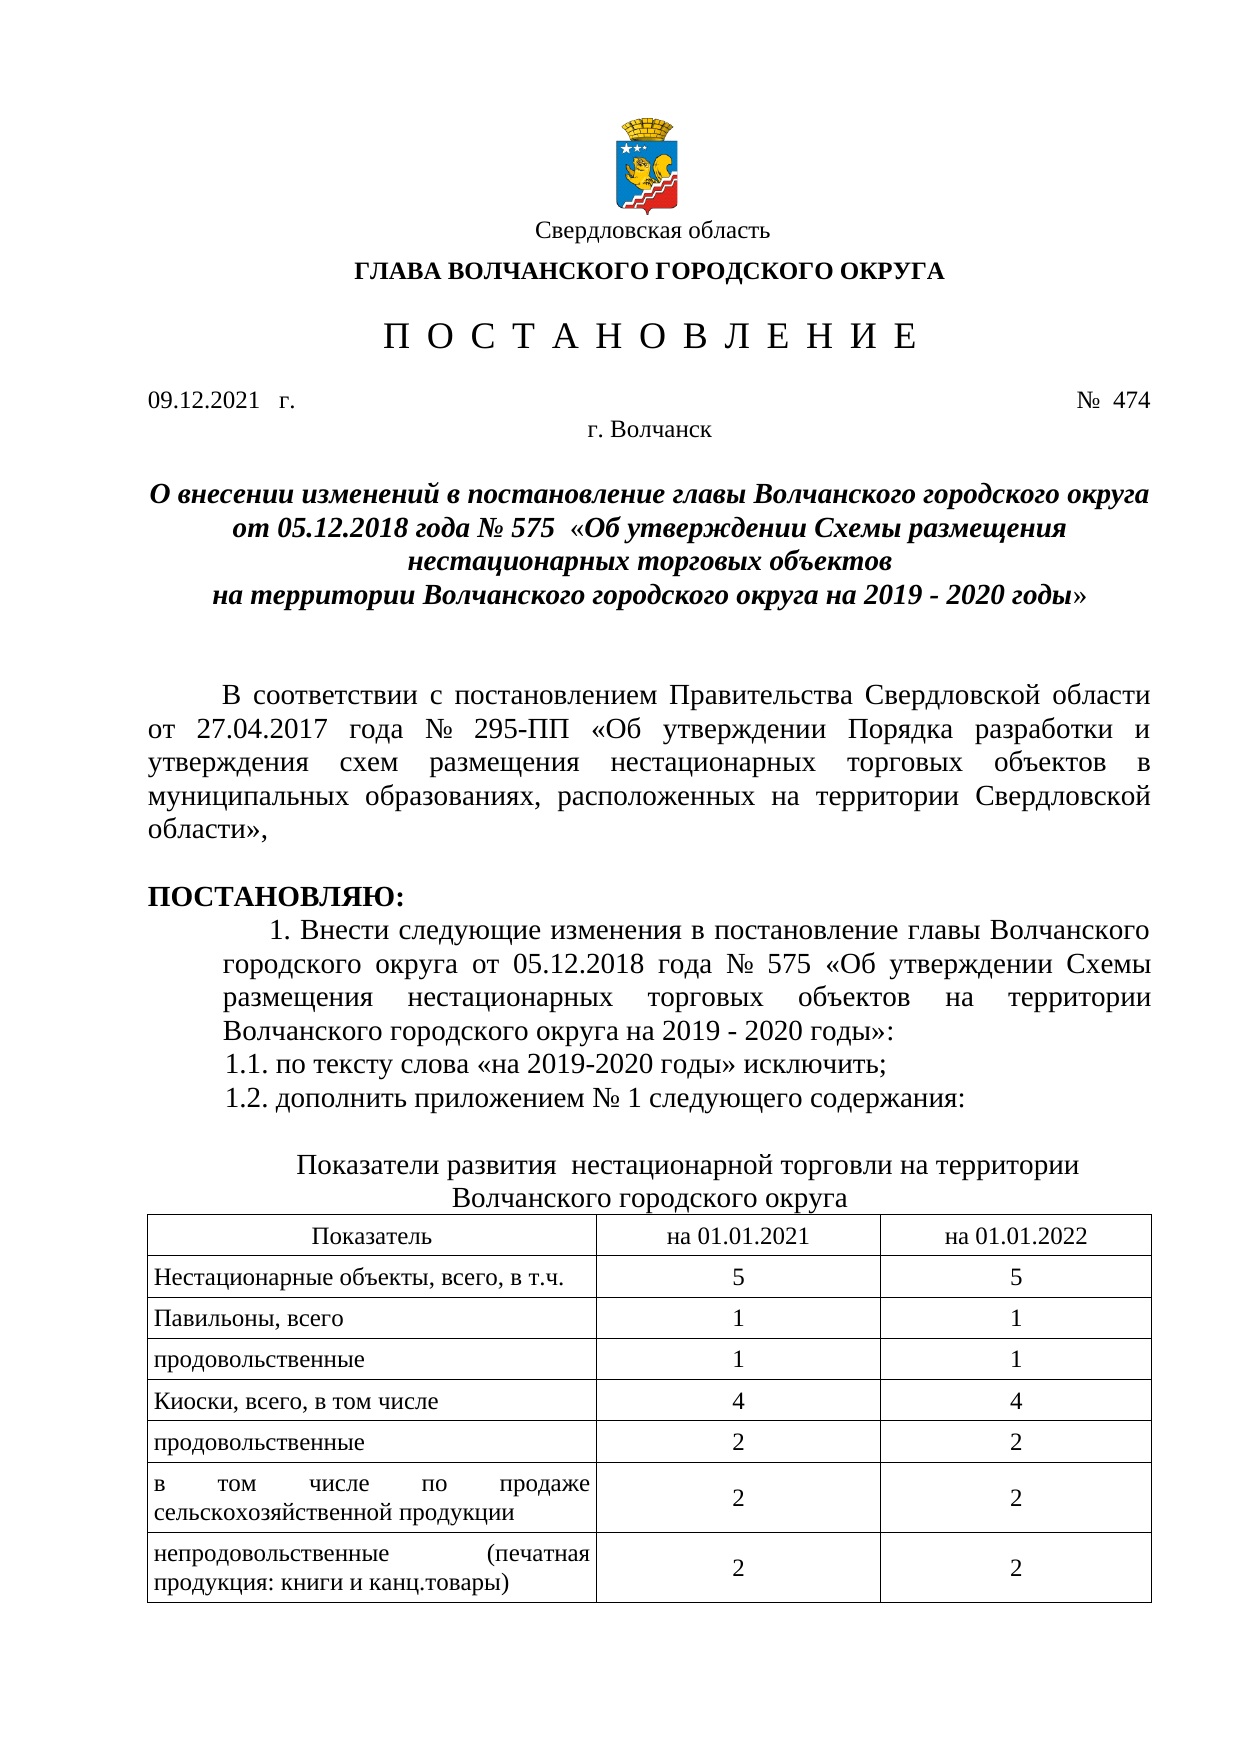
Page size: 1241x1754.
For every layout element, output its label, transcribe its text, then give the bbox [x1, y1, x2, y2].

list 1. Внести следующие изменения в постановление главы Волчанского городского округа от 05.12.2018 года № 575 «Об утверждении Схемы размещения нестационарных торговых объектов на территории Волчанского городского округа на 2019 - 2020 годы»: [223, 912, 1152, 1046]
table_cell Киоски, всего, в том числе [148, 1380, 596, 1420]
text О внесении изменений в постановление главы Волчанского городского округа от 05.12.2018 года № 575 «Об утверждении Схемы размещения нестационарных торговых объектов [148, 476, 1152, 577]
text ПОСТАНОВЛЯЮ: [148, 879, 1152, 912]
table_cell 1 [597, 1298, 880, 1338]
table_cell 2 [597, 1463, 880, 1532]
table_cell Нестационарные объекты, всего, в т.ч. [148, 1256, 596, 1297]
picture [616, 118, 678, 215]
text ГЛАВА ВОЛЧАНСКОГО ГОРОДСКОГО ОКРУГА [148, 256, 1152, 284]
text Свердловская область [148, 215, 1152, 244]
table_cell 2 [597, 1421, 880, 1462]
table_cell 2 [881, 1421, 1151, 1462]
table_cell 2 [881, 1533, 1151, 1602]
table_header Показатель [148, 1215, 596, 1255]
table_cell 2 [597, 1533, 880, 1602]
table_cell продовольственные [148, 1339, 596, 1379]
table_cell 5 [597, 1256, 880, 1297]
table_cell 4 [597, 1380, 880, 1420]
table_cell в том числе по продаже сельскохозяйственной продукции [148, 1463, 596, 1532]
list 1.1. по тексту слова «на 2019-2020 годы» исключить; [148, 1046, 1152, 1080]
table_cell продовольственные [148, 1421, 596, 1462]
table_cell Павильоны, всего [148, 1298, 596, 1338]
table_cell 5 [881, 1256, 1151, 1297]
table_header на 01.01.2021 [597, 1215, 880, 1255]
text 09.12.2021 г. № 474 [148, 385, 1152, 414]
text В соответствии с постановлением Правительства Свердловской области от 27.04.2017 года № 295-ПП «Об утверждении Порядка разработки и утверждения схем размещения нестационарных торговых объектов в муниципальных образованиях, расположенных на территории Свердловской области», [148, 677, 1152, 845]
table_cell 1 [597, 1339, 880, 1379]
text постановление [148, 313, 1152, 356]
table_cell 1 [881, 1298, 1151, 1338]
text на территории Волчанского городского округа на 2019 - 2020 годы» [148, 577, 1152, 610]
text г. Волчанск [148, 414, 1152, 443]
table_cell 1 [881, 1339, 1151, 1379]
table_header на 01.01.2022 [881, 1215, 1151, 1255]
table_cell непродовольственные (печатная продукция: книги и канц.товары) [148, 1533, 596, 1602]
list Показатели развития нестационарной торговли на территории Волчанского городского округа [148, 1147, 1152, 1214]
table_cell 4 [881, 1380, 1151, 1420]
table_cell 2 [881, 1463, 1151, 1532]
list 1.2. дополнить приложением № 1 следующего содержания: [148, 1080, 1152, 1113]
